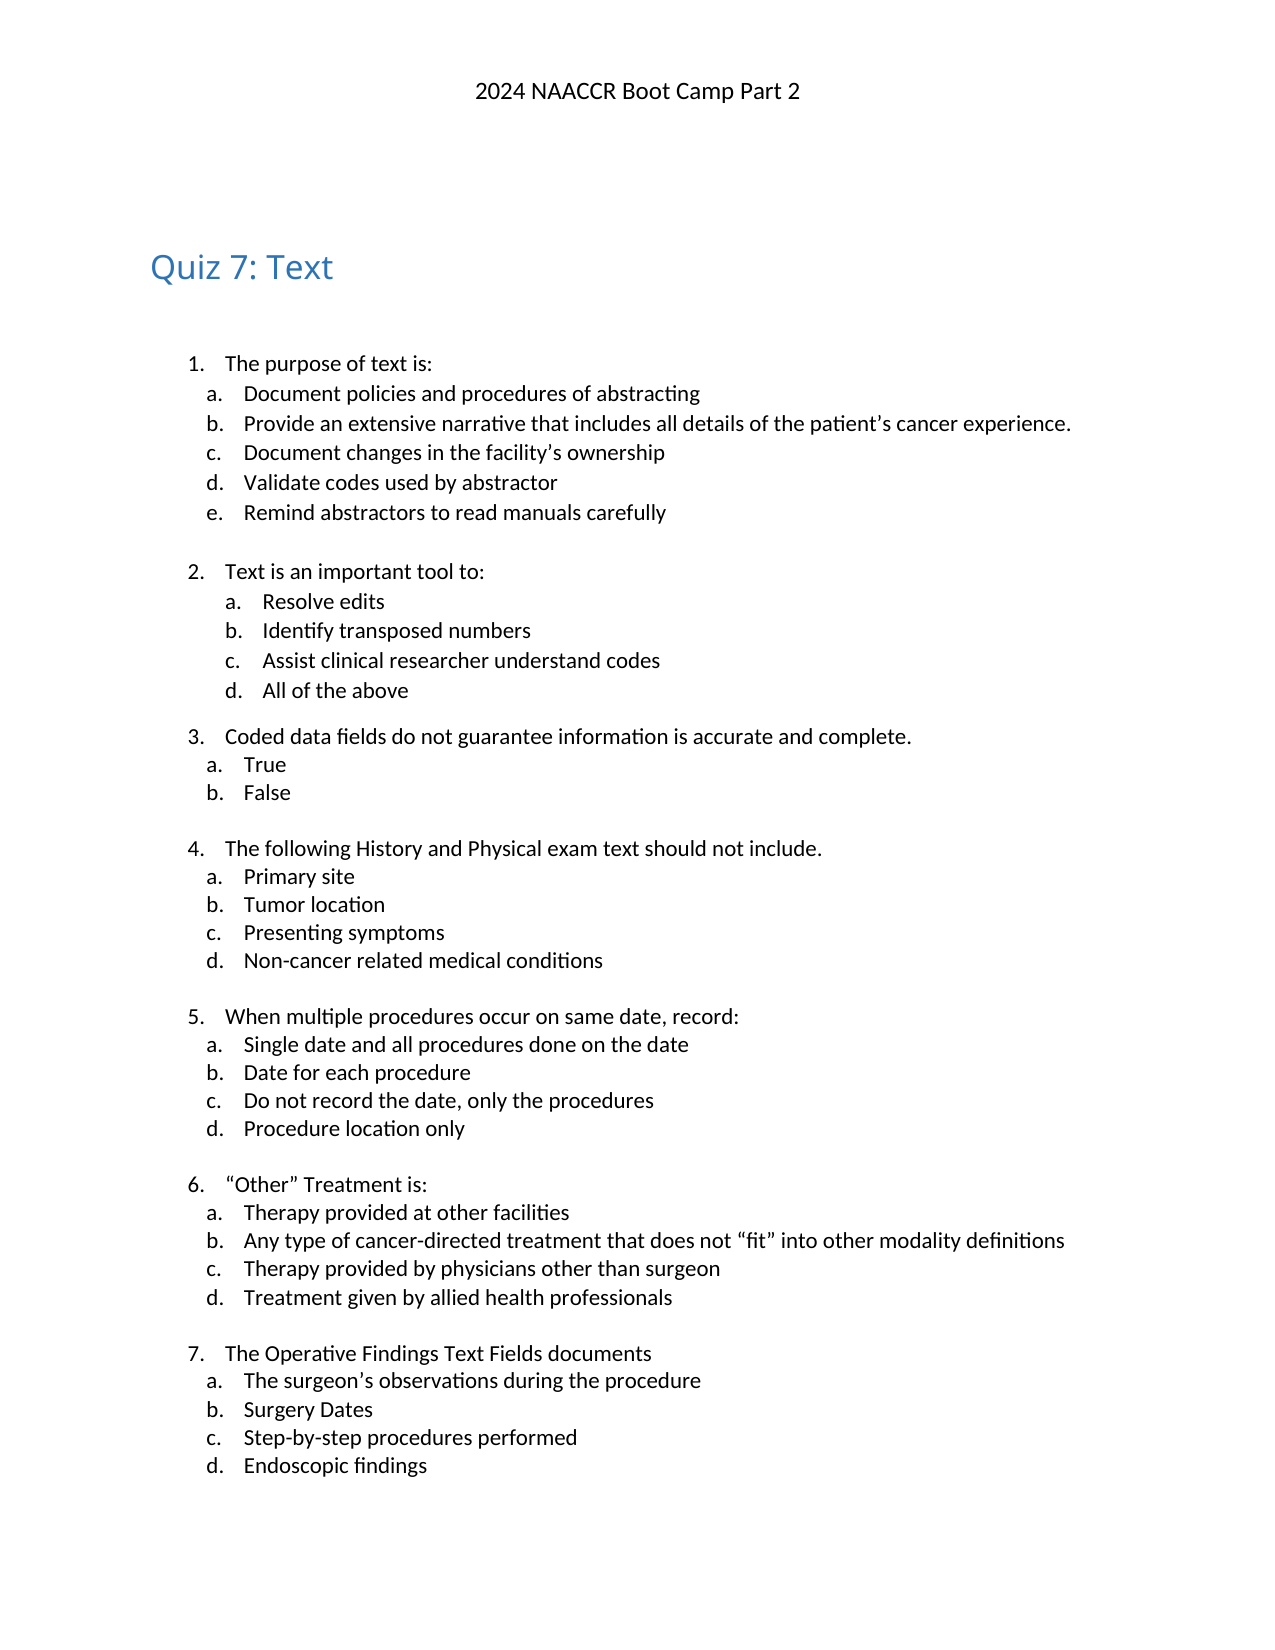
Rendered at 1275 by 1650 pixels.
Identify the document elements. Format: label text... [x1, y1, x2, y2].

list Step-by-step procedures performed [206, 1423, 1125, 1451]
list Therapy provided at other facilities [206, 1198, 1125, 1227]
list When multiple procedures occur on same date, record: [187, 1002, 1125, 1030]
list The following History and Physical exam text should not include. [187, 834, 1125, 862]
list Endoscopic findings [206, 1451, 1125, 1479]
list Procedure location only [206, 1114, 1125, 1142]
list The surgeon’s observations during the procedure [206, 1367, 1125, 1395]
list Document policies and procedures of abstracting [206, 379, 1125, 407]
list Remind abstractors to read manuals carefully [206, 498, 1125, 526]
list False [206, 778, 1125, 806]
list Resolve edits [225, 587, 1125, 615]
subtitle Quiz 7: Text [150, 244, 1125, 289]
list Identify transposed numbers [225, 616, 1125, 644]
list Non-cancer related medical conditions [206, 946, 1125, 974]
list True [206, 750, 1125, 778]
list Provide an extensive narrative that includes all details of the patient’s cancer experience. [206, 409, 1125, 437]
list Primary site [206, 862, 1125, 890]
list Any type of cancer-directed treatment that does not “fit” into other modality definitions [206, 1227, 1125, 1254]
list Text is an important tool to: [187, 557, 1125, 585]
list Tumor location [206, 890, 1125, 918]
list Assist clinical researcher understand codes [225, 646, 1125, 674]
list The purpose of text is: [187, 349, 1125, 377]
list The Operative Findings Text Fields documents [187, 1339, 1125, 1367]
list Date for each procedure [206, 1058, 1125, 1086]
list Do not record the date, only the procedures [206, 1086, 1125, 1114]
list Surgery Dates [206, 1395, 1125, 1423]
list Single date and all procedures done on the date [206, 1030, 1125, 1058]
list All of the above [225, 676, 1125, 704]
list Document changes in the facility’s ownership [206, 438, 1125, 466]
list “Other” Treatment is: [187, 1171, 1125, 1198]
list Presenting symptoms [206, 918, 1125, 946]
list Coded data fields do not guarantee information is accurate and complete. [187, 722, 1125, 750]
list Therapy provided by physicians other than surgeon [206, 1254, 1125, 1283]
list Treatment given by allied health professionals [206, 1283, 1125, 1311]
list Validate codes used by abstractor [206, 468, 1125, 496]
